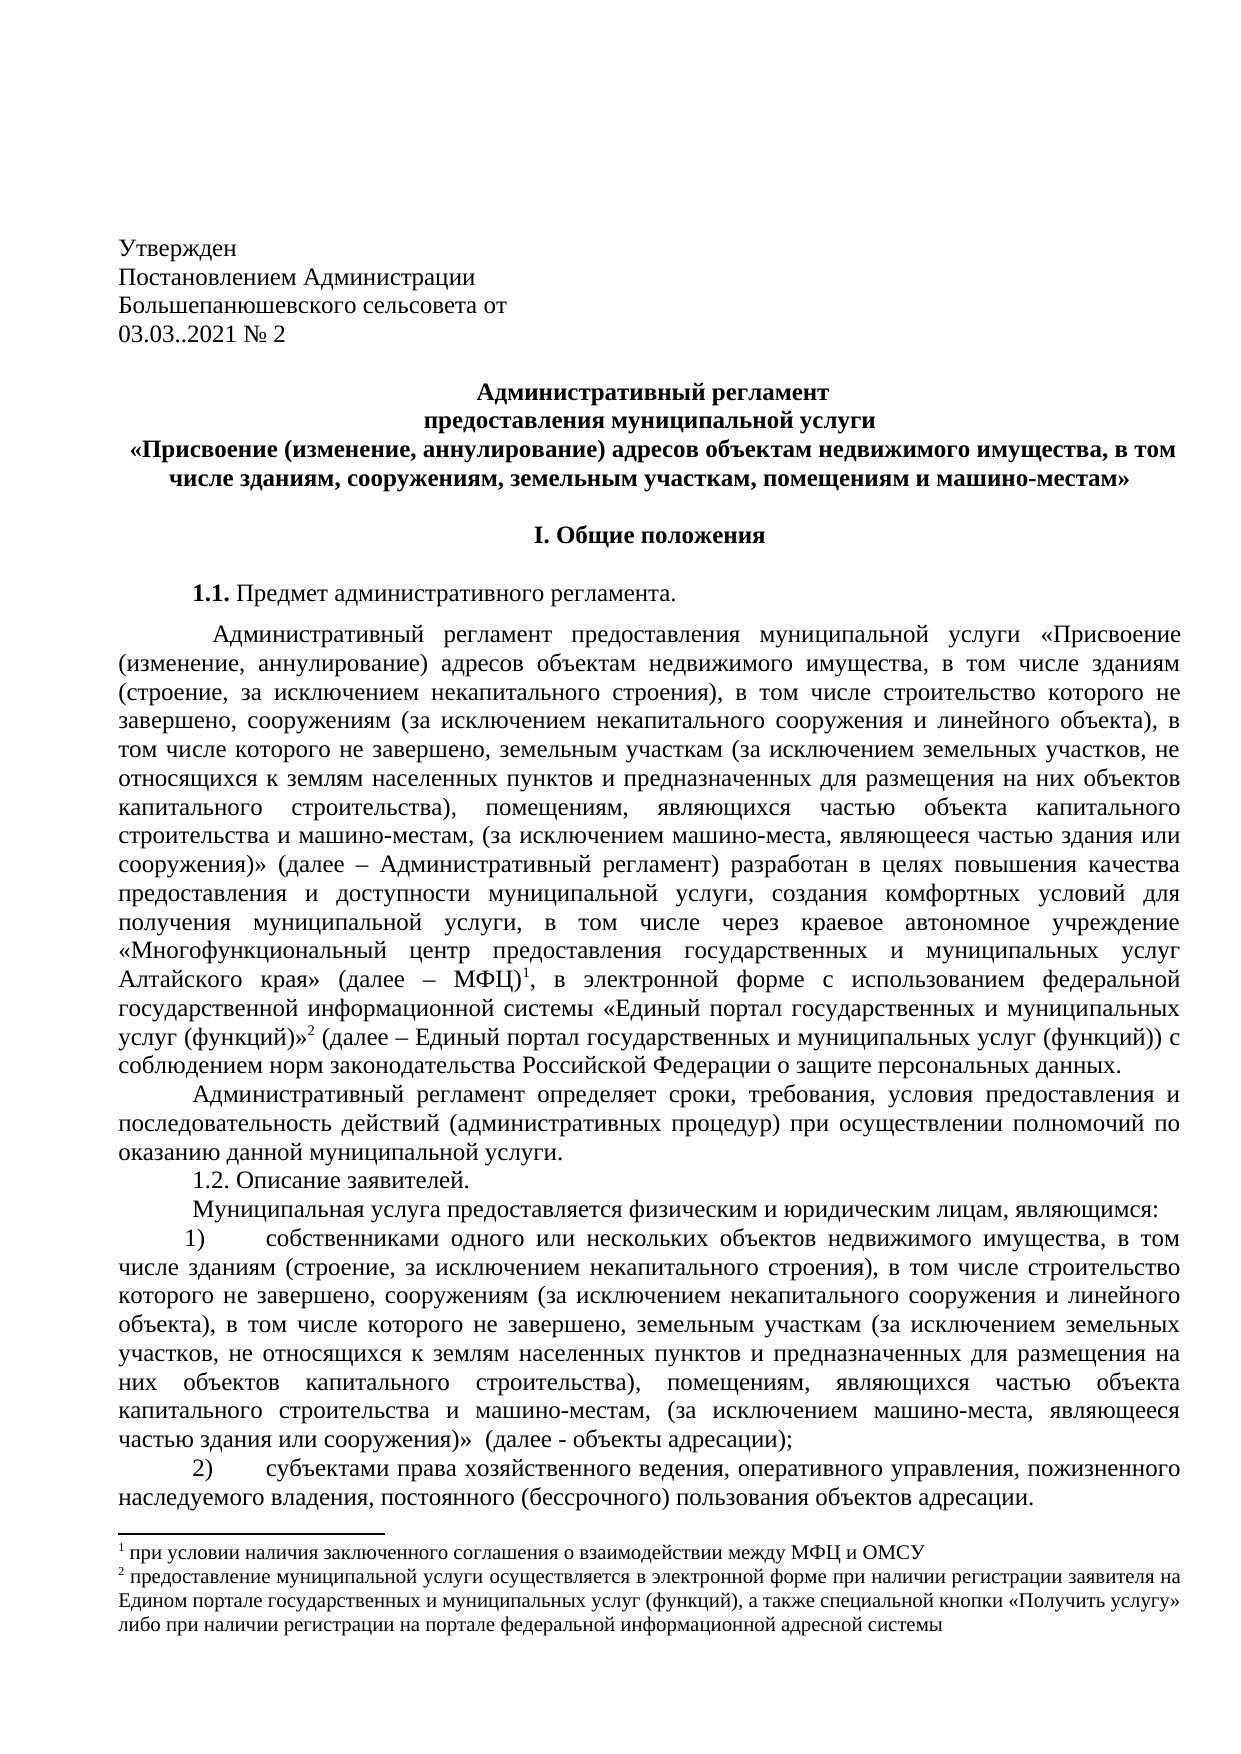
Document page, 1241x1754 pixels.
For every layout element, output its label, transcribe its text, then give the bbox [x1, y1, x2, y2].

text 1.2. Описание заявителей. [118, 1166, 1181, 1194]
text Утвержден [118, 233, 610, 262]
text «Присвоение (изменение, аннулирование) адресов объектам недвижимого имущества, в том числе зданиям, сооружениям, земельным участкам, помещениям и машино-местам» [118, 434, 1181, 492]
text Административный регламент предоставления муниципальной услуги «Присвоение (изменение, аннулирование) адресов объектам недвижимого имущества, в том числе зданиям (строение, за исключением некапитального строения), в том числе строительство которого не завершено, сооружениям (за исключением некапитального сооружения и линейного объекта), в том числе которого не завершено, земельным участкам (за исключением земельных участков, не относящихся к землям населенных пунктов и предназначенных для размещения на них объектов капитального строительства), помещениям, являющихся частью объекта капитального строительства и машино-местам, (за исключением машино-места, являющееся частью здания или сооружения)» (далее – Административный регламент) разработан в целях повышения качества предоставления и доступности муниципальной услуги, создания комфортных условий для получения муниципальной услуги, в том числе через краевое автономное учреждение «Многофункциональный центр предоставления государственных и муниципальных услуг Алтайского края» (далее – МФЦ), в электронной форме с использованием федеральной государственной информационной системы «Единый портал государственных и муниципальных услуг (функций)» (далее – Единый портал государственных и муниципальных услуг (функций)) с соблюдением норм законодательства Российской Федерации о защите персональных данных. [118, 619, 1181, 1079]
list субъектами права хозяйственного ведения, оперативного управления, пожизненного наследуемого владения, постоянного (бессрочного) пользования объектов адресации. [118, 1453, 1181, 1511]
list собственниками одного или нескольких объектов недвижимого имущества, в том числе зданиям (строение, за исключением некапитального строения), в том числе строительство которого не завершено, сооружениям (за исключением некапитального сооружения и линейного объекта), в том числе которого не завершено, земельным участкам (за исключением земельных участков, не относящихся к землям населенных пунктов и предназначенных для размещения на них объектов капитального строительства), помещениям, являющихся частью объекта капитального строительства и машино-местам, (за исключением машино-места, являющееся частью здания или сооружения)» (далее - объекты адресации); [118, 1223, 1181, 1453]
text Административный регламент определяет сроки, требования, условия предоставления и последовательность действий (административных процедур) при осуществлении полномочий по оказанию данной муниципальной услуги. [118, 1079, 1181, 1166]
text Общие положения [118, 521, 1181, 549]
text Постановлением Администрации Большепанюшевского сельсовета от 03.03..2021 № 2 [118, 262, 610, 348]
text Муниципальная услуга предоставляется физическим и юридическим лицам, являющимся: [118, 1194, 1181, 1223]
text Административный регламент [118, 377, 1188, 406]
text 1.1. Предмет административного регламента. [118, 578, 1181, 607]
text предоставления муниципальной услуги [118, 406, 1181, 434]
